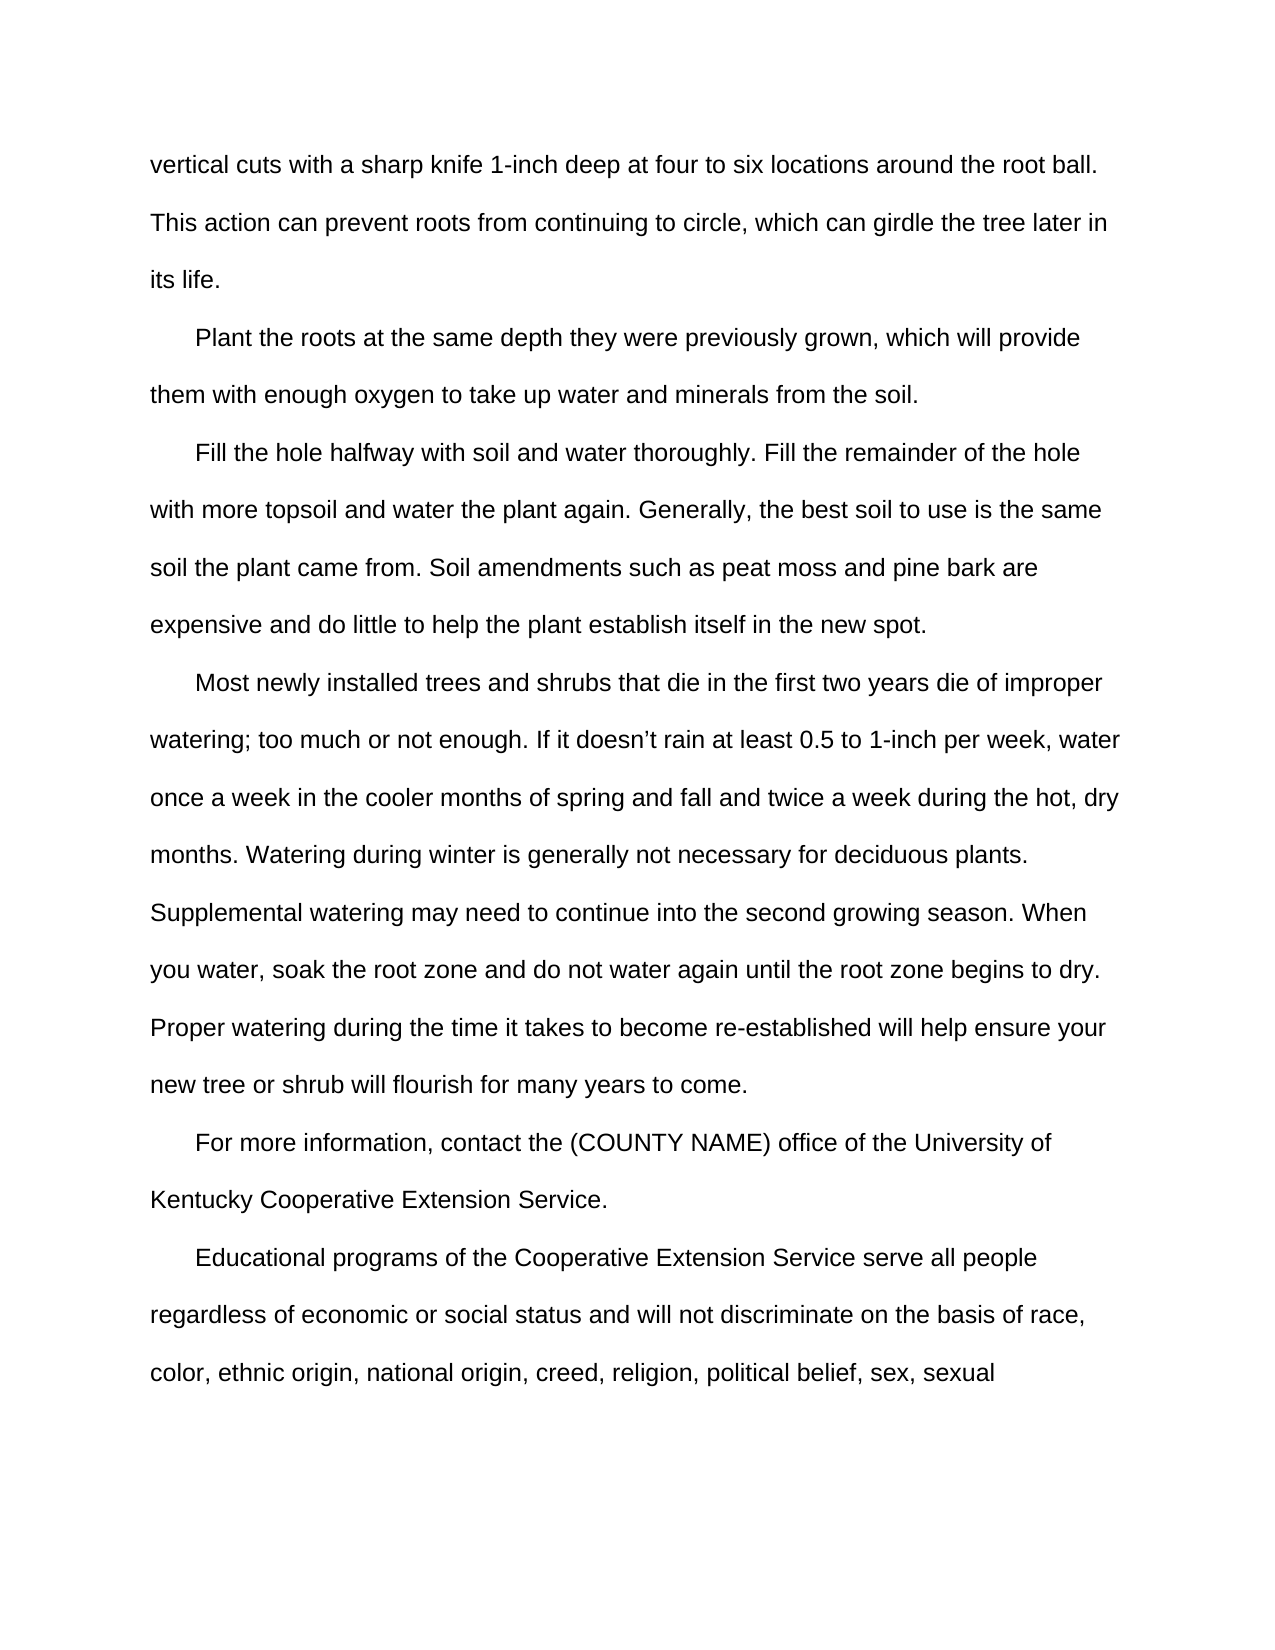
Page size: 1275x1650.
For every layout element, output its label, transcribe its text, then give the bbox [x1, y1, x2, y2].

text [150, 150, 1125, 294]
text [150, 1242, 1125, 1386]
text Most newly installed trees and shrubs that die in the first two years die of improper watering; too much or not enough. If it doesn’t rain at least 0.5 to 1-inch per week, water once a week in the cooler months of spring and fall and twice a week during the hot, dry months. Watering during winter is generally not necessary for deciduous plants. Supplemental watering may need to continue into the second growing season. When you water, soak the root zone and do not water again until the root zone begins to dry. Proper watering during the time it takes to become re-established will help ensure your new tree or shrub will flourish for many years to come. [150, 667, 1125, 1099]
text For more information, contact the (COUNTY NAME) office of the University of Kentucky Cooperative Extension Service. [150, 1127, 1125, 1214]
text Plant the roots at the same depth they were previously grown, which will provide them with enough oxygen to take up water and minerals from the soil. [150, 322, 1125, 409]
text Fill the hole halfway with soil and water thoroughly. Fill the remainder of the hole with more topsoil and water the plant again. Generally, the best soil to use is the same soil the plant came from. Soil amendments such as peat moss and pine bark are expensive and do little to help the plant establish itself in the new spot. [150, 437, 1125, 639]
